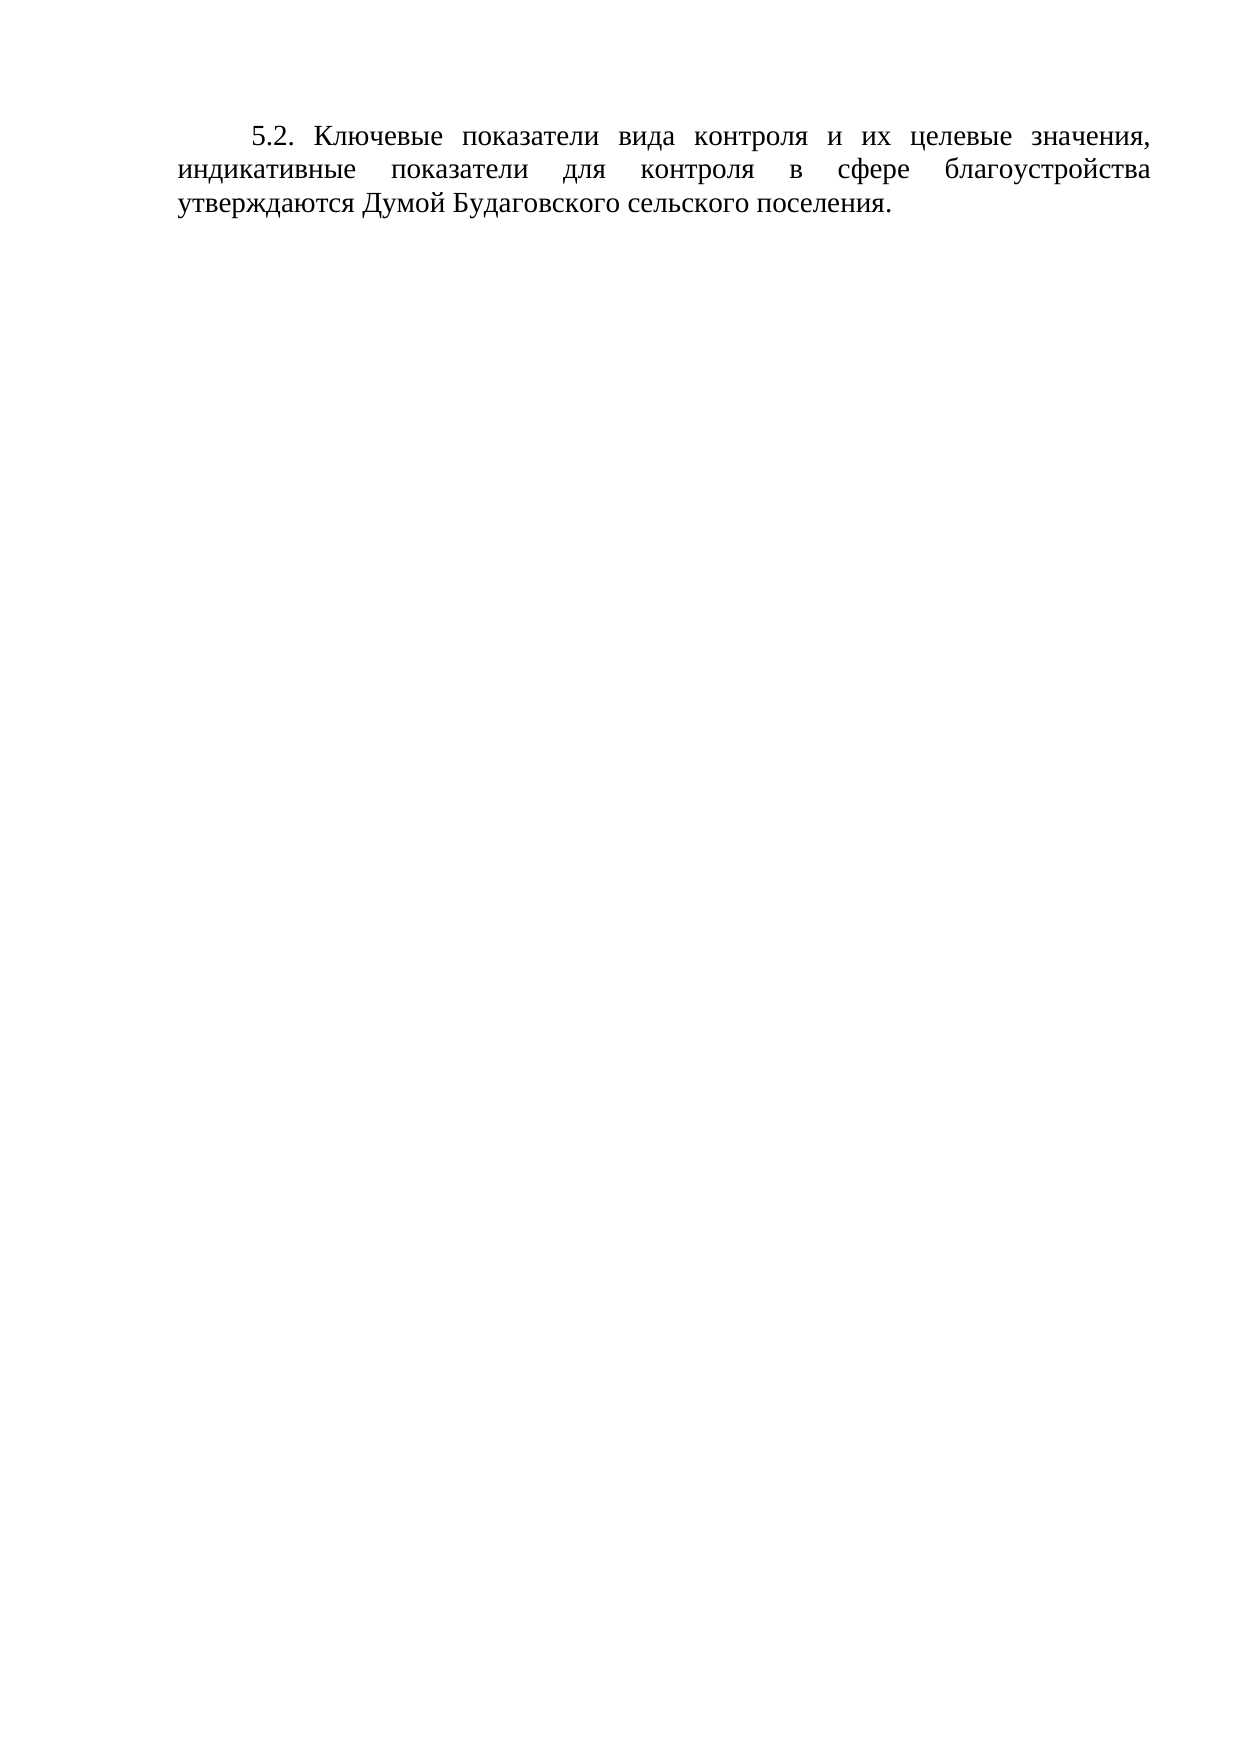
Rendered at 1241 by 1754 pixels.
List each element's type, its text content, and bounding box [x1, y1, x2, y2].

text 5.2. Ключевые показатели вида контроля и их целевые значения, индикативные показатели для контроля в сфере благоустройства утверждаются Думой Будаговского сельского поселения. [177, 118, 1152, 219]
